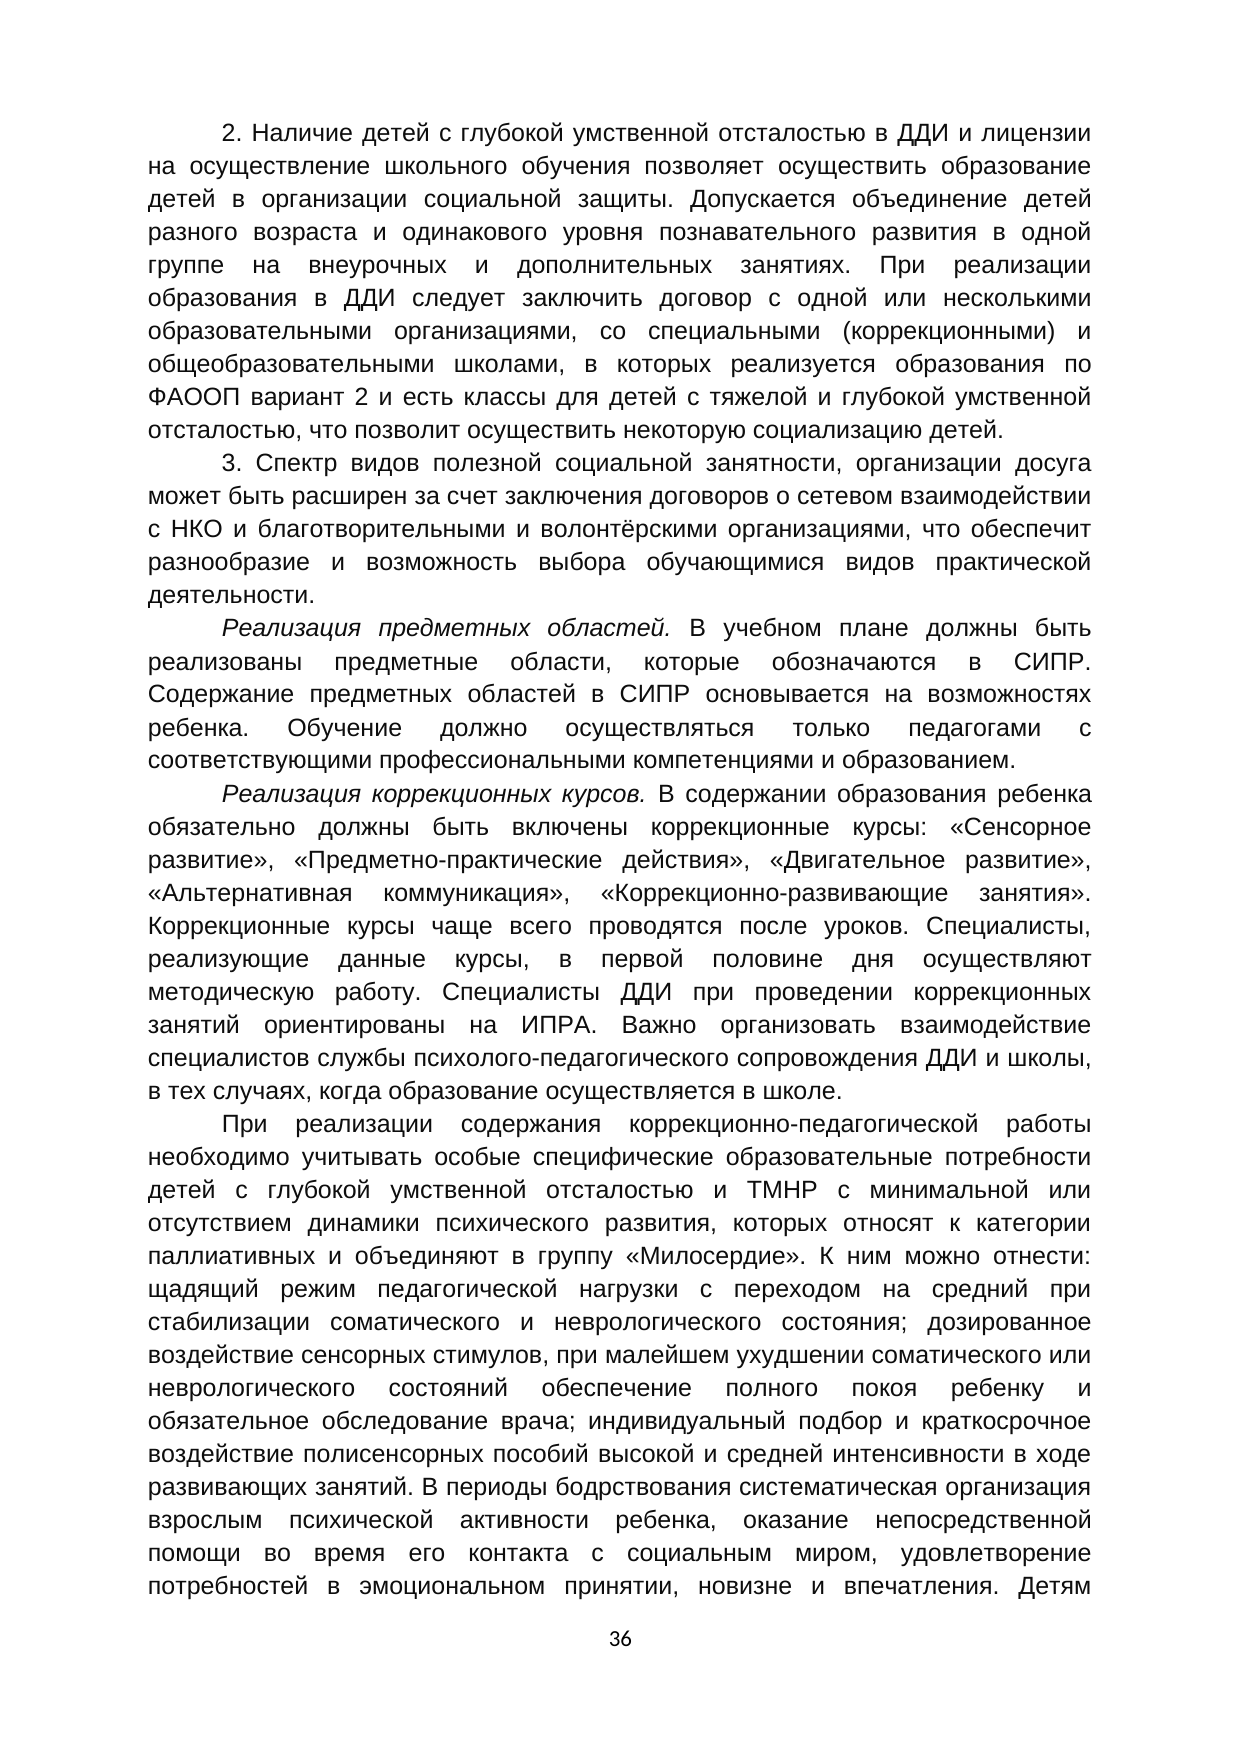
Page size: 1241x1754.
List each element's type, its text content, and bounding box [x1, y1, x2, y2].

text 2. Наличие детей с глубокой умственной отсталостью в ДДИ и лицензии на осуществление школьного обучения позволяет осуществить образование детей в организации социальной защиты. Допускается объединение детей разного возраста и одинакового уровня познавательного развития в одной группе на внеурочных и дополнительных занятиях. При реализации образования в ДДИ следует заключить договор с одной или несколькими образовательными организациями, со специальными (коррекционными) и общеобразовательными школами, в которых реализуется образования по ФАООП вариант 2 и есть классы для детей с тяжелой и глубокой умственной отсталостью, что позволит осуществить некоторую социализацию детей. [148, 118, 1092, 444]
text 3. Спектр видов полезной социальной занятности, организации досуга может быть расширен за счет заключения договоров о сетевом взаимодействии с НКО и благотворительными и волонтёрскими организациями, что обеспечит разнообразие и возможность выбора обучающимися видов практической деятельности. [148, 448, 1092, 609]
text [148, 1109, 1092, 1600]
text Реализация предметных областей. В учебном плане должны быть реализованы предметные области, которые обозначаются в СИПР. Содержание предметных областей в СИПР основывается на возможностях ребенка. Обучение должно осуществляться только педагогами с соответствующими профессиональными компетенциями и образованием. [148, 613, 1092, 774]
text Реализация коррекционных курсов. В содержании образования ребенка обязательно должны быть включены коррекционные курсы: «Сенсорное развитие», «Предметно-практические действия», «Двигательное развитие», «Альтернативная коммуникация», «Коррекционно-развивающие занятия». Коррекционные курсы чаще всего проводятся после уроков. Специалисты, реализующие данные курсы, в первой половине дня осуществляют методическую работу. Специалисты ДДИ при проведении коррекционных занятий ориентированы на ИПРА. Важно организовать взаимодействие специалистов службы психолого-педагогического сопровождения ДДИ и школы, в тех случаях, когда образование осуществляется в школе. [148, 778, 1092, 1104]
